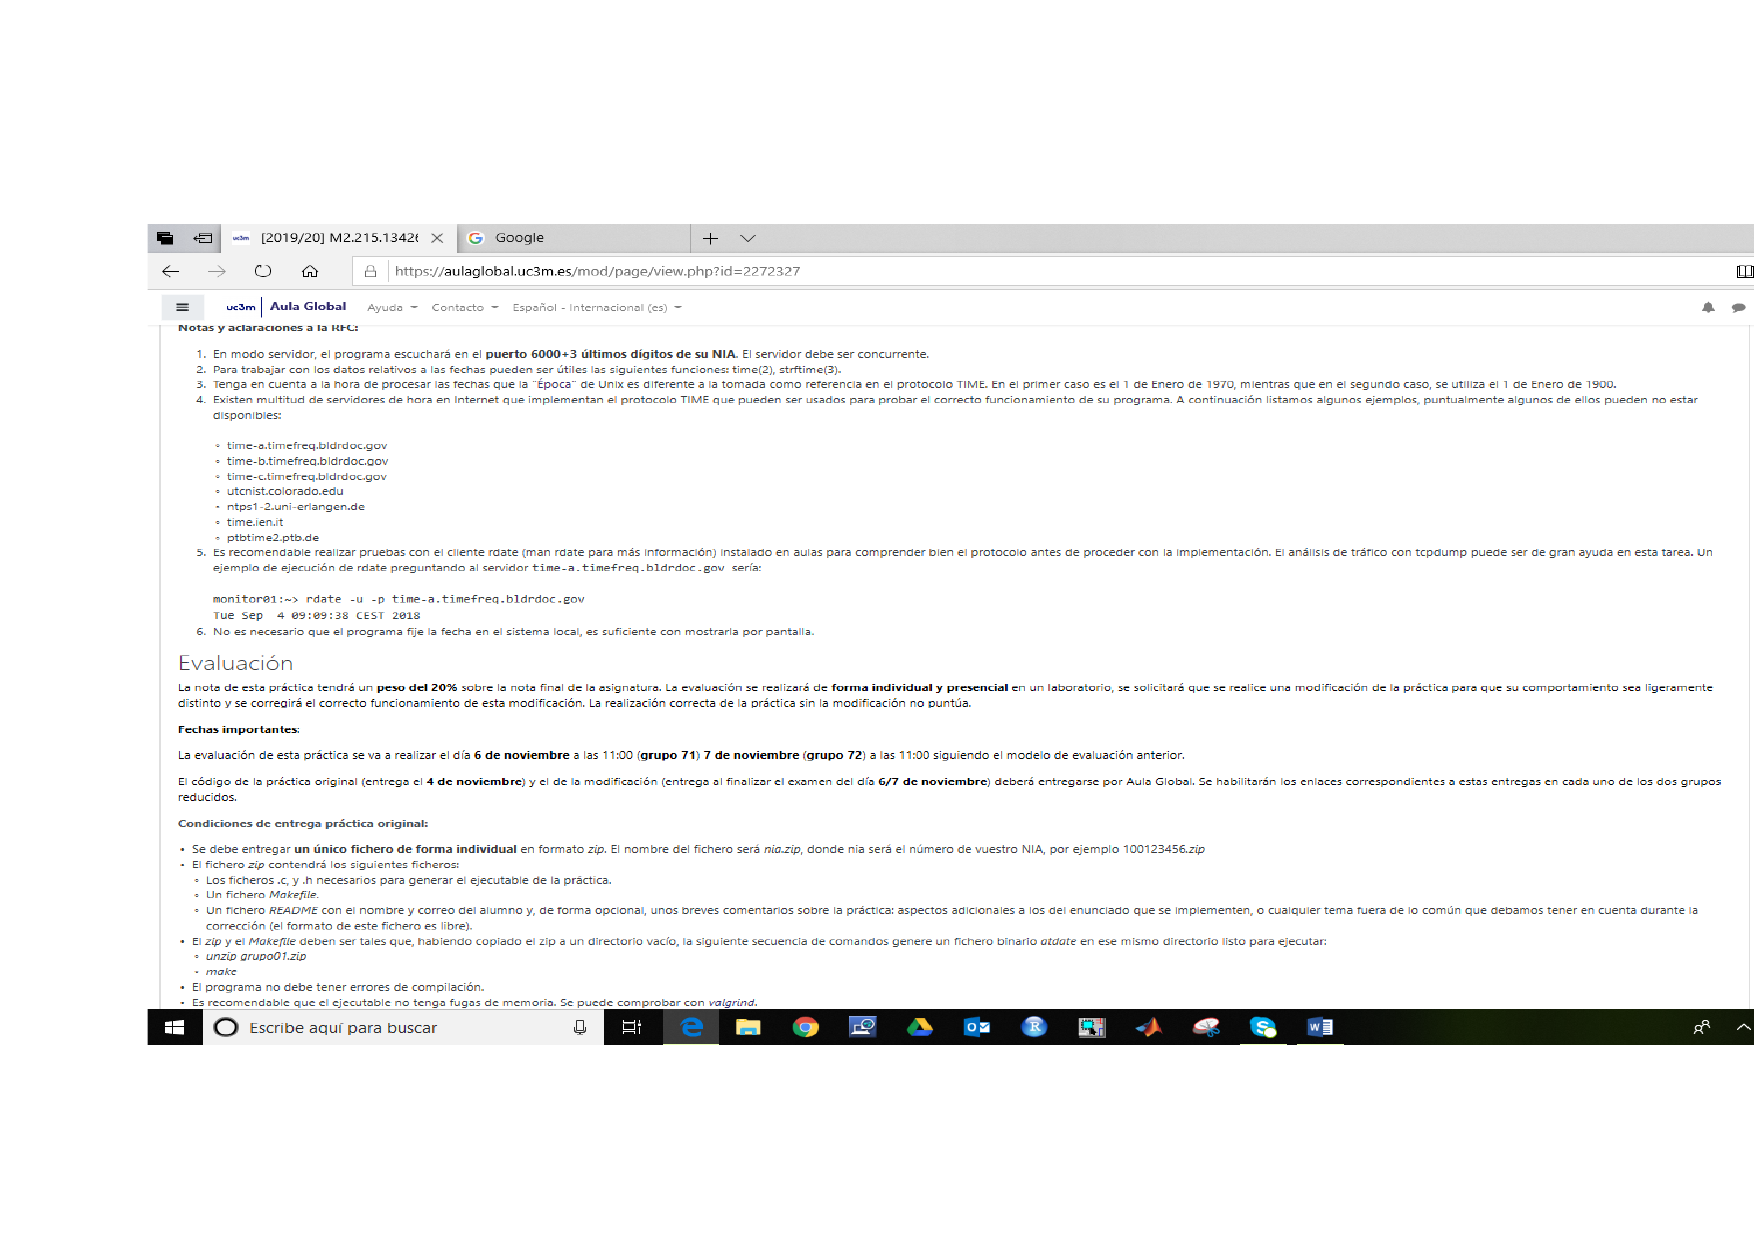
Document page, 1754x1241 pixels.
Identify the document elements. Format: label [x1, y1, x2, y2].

picture [147, 224, 1754, 1045]
